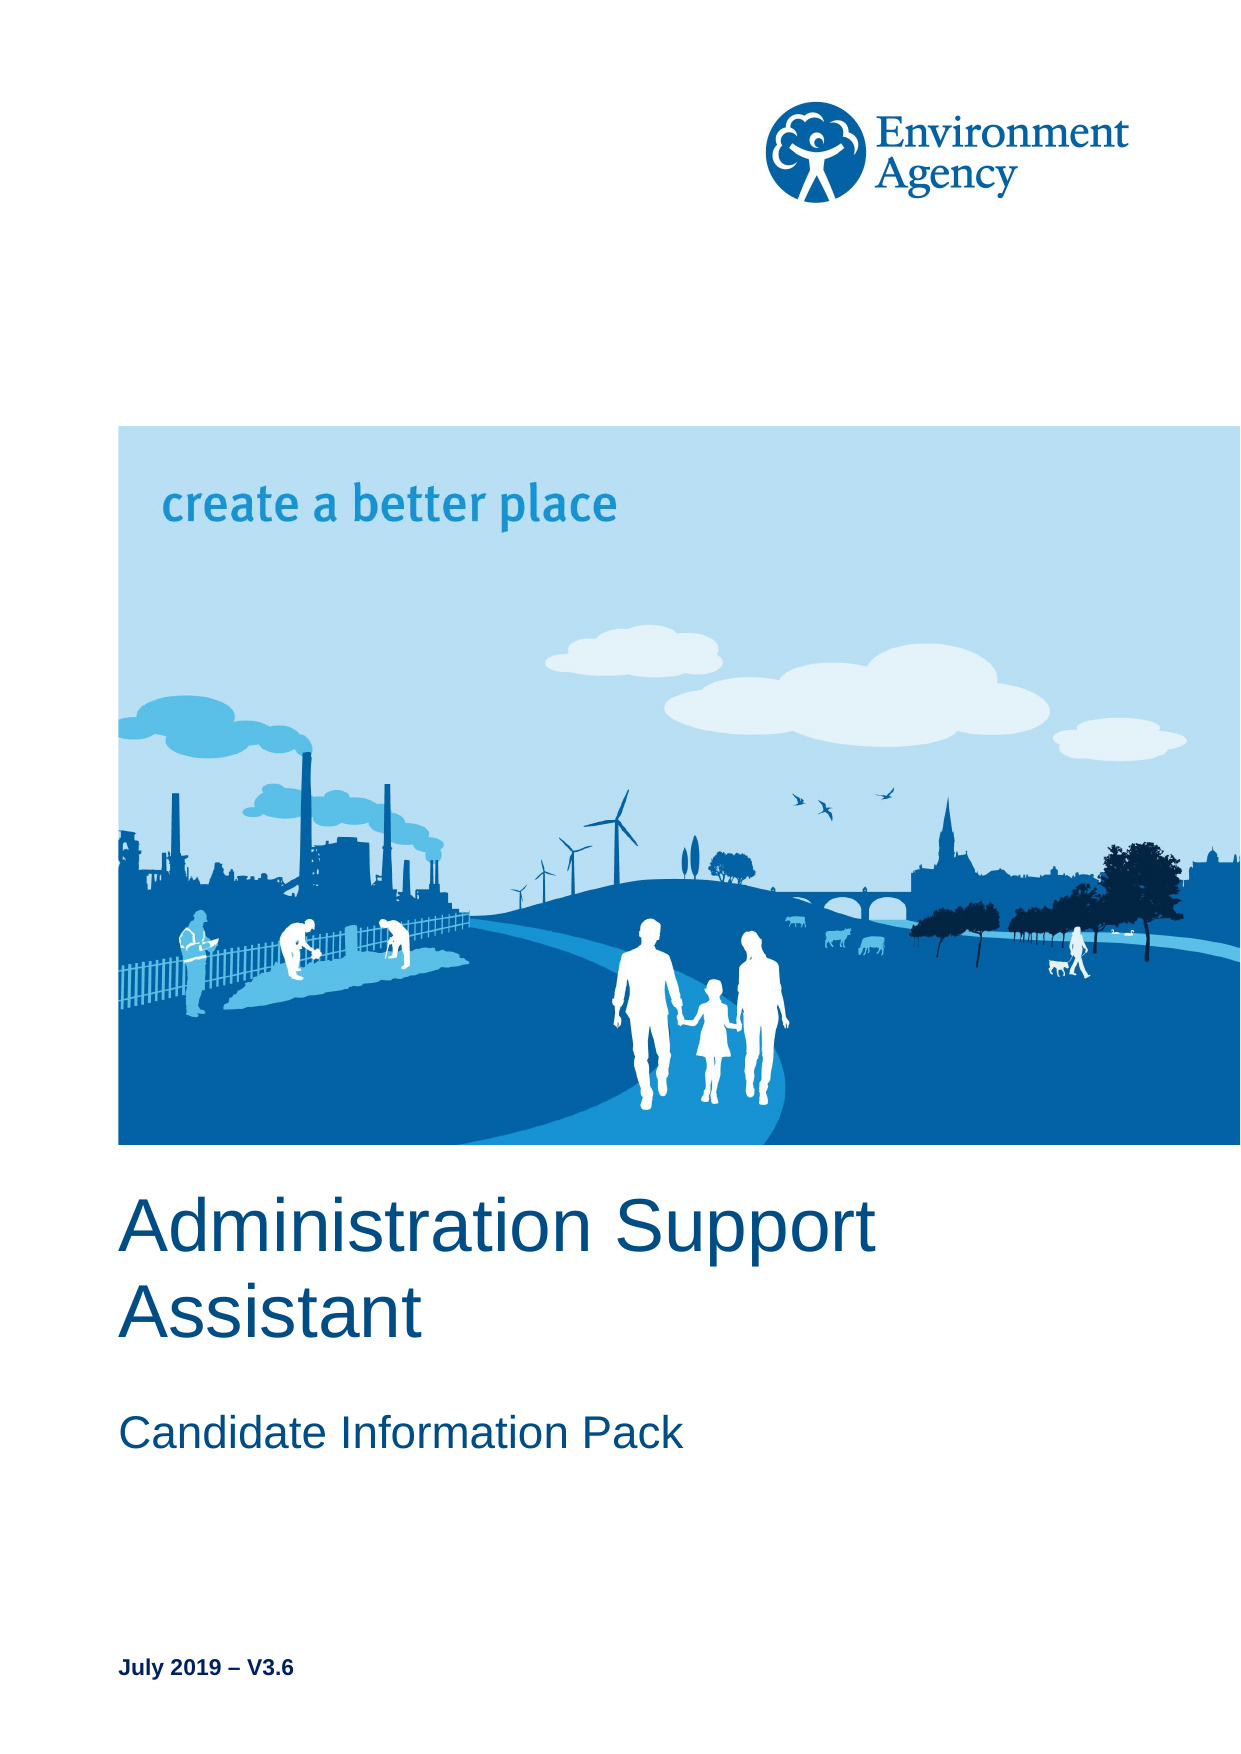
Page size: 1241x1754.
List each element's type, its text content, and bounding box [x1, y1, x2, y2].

picture [725, 61, 1169, 243]
text Candidate Information Pack [118, 1406, 1122, 1458]
text Administration Support Assistant [118, 1181, 1122, 1353]
picture [118, 426, 1241, 1145]
